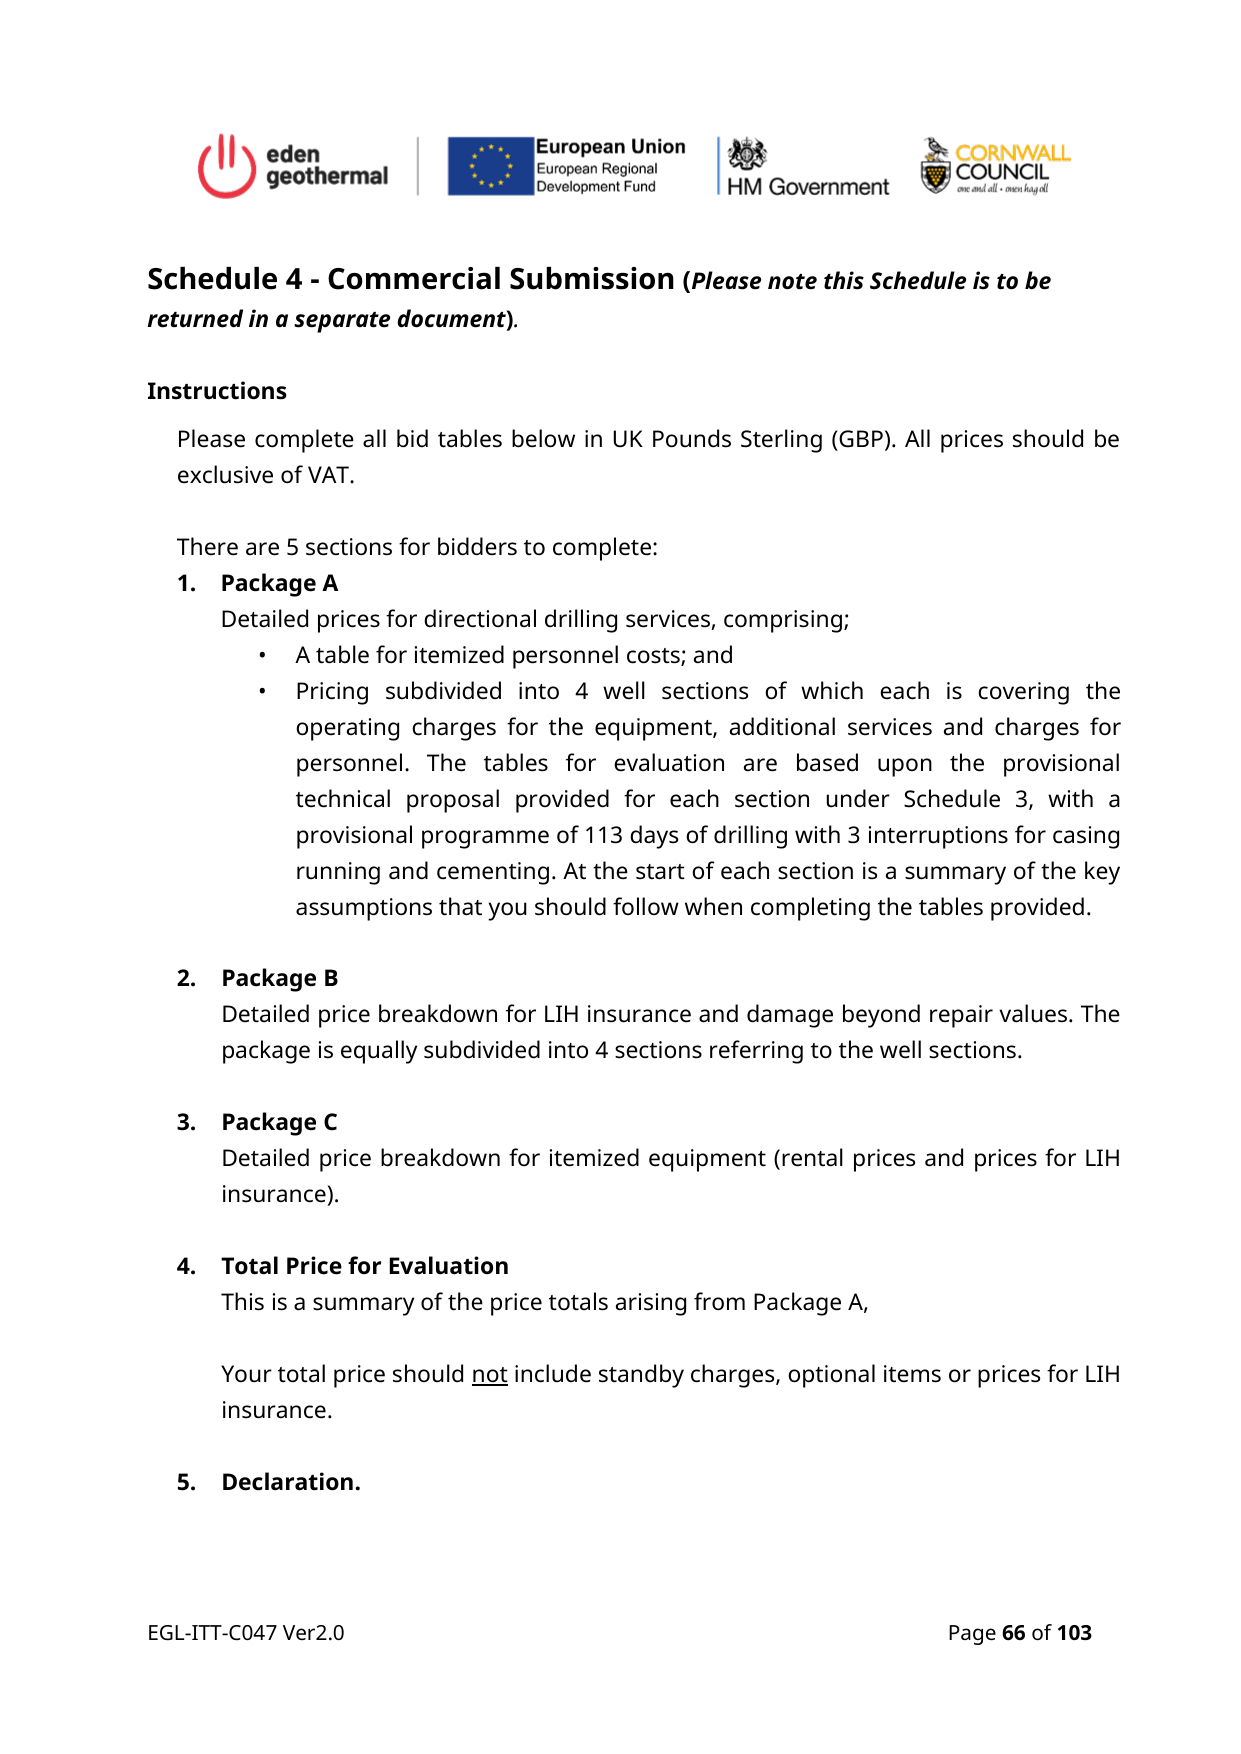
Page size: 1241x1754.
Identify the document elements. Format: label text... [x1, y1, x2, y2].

text 5. Declaration. [177, 1466, 1122, 1497]
text Detailed price breakdown for itemized equipment (rental prices and prices for LIH insurance). [221, 1142, 1122, 1209]
text 4. Total Price for Evaluation [177, 1250, 1122, 1281]
text Your total price should not include standby charges, optional items or prices for LIH insurance. [221, 1358, 1122, 1425]
text Please complete all bid tables below in UK Pounds Sterling (GBP). All prices should be exclusive of VAT. [177, 423, 1122, 491]
text 3. Package C [177, 1106, 1122, 1137]
text Instructions [147, 375, 1122, 406]
list Detailed prices for directional drilling services, comprising; [220, 603, 1122, 634]
text This is a summary of the price totals arising from Package A, [221, 1286, 1122, 1317]
picture [168, 107, 1101, 225]
text 2. Package B [177, 962, 1122, 994]
list Pricing subdivided into 4 well sections of which each is covering the operating charges for the equipment, additional services and charges for personnel. The tables for evaluation are based upon the provisional technical proposal provided for each section under Schedule 3, with a provisional programme of 113 days of drilling with 3 interruptions for casing running and cementing. At the start of each section is a summary of the key assumptions that you should follow when completing the tables provided. [258, 675, 1122, 922]
text Schedule 4 - Commercial Submission (Please note this Schedule is to be returned in a separate document). [147, 259, 1122, 334]
text Detailed price breakdown for LIH insurance and damage beyond repair values. The package is equally subdivided into 4 sections referring to the well sections. [221, 998, 1122, 1066]
list Package A [177, 567, 1122, 598]
list A table for itemized personnel costs; and [258, 639, 1122, 670]
text There are 5 sections for bidders to complete: [177, 531, 1122, 562]
